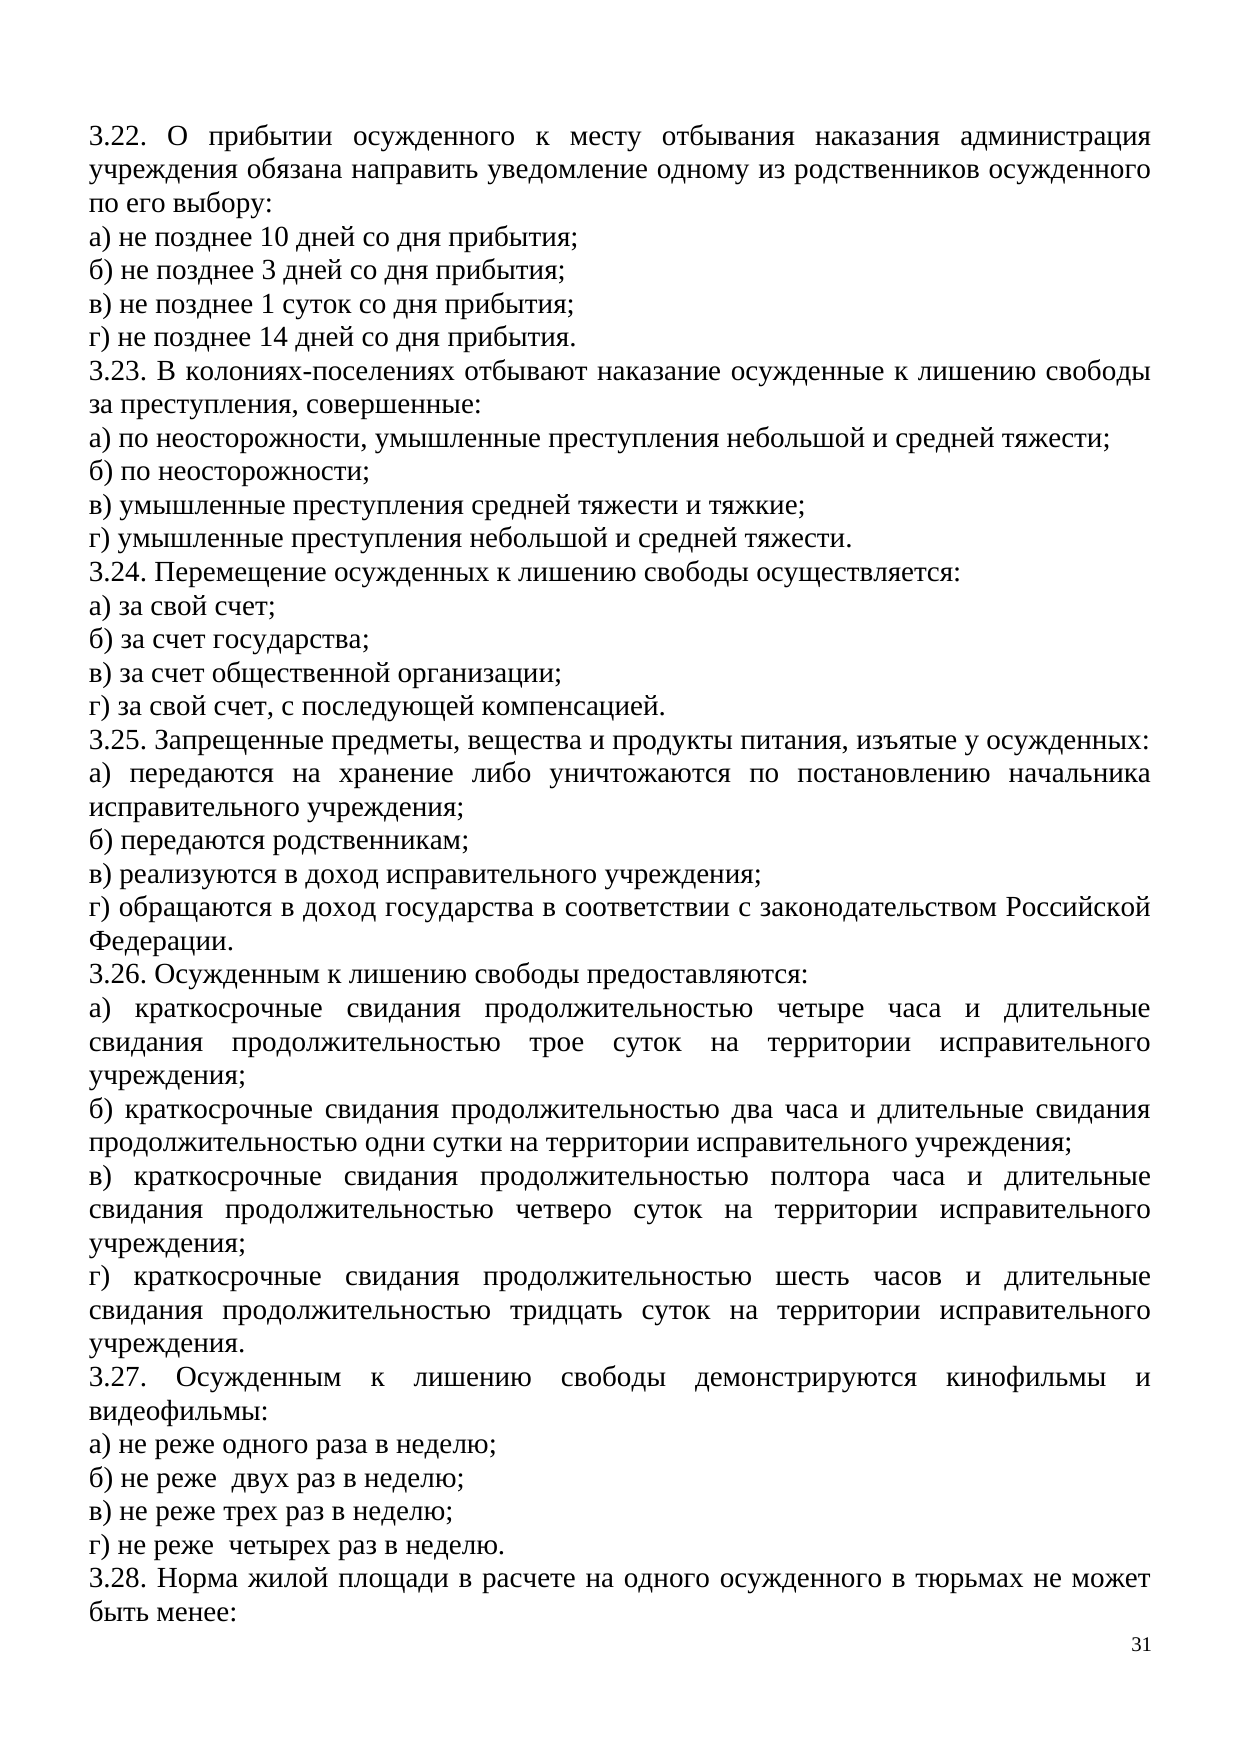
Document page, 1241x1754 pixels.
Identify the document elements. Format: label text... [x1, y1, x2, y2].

text б) не позднее 3 дней со дня прибытия; [88, 252, 1152, 286]
text а) краткосрочные свидания продолжительностью четыре часа и длительные свидания продолжительностью трое суток на территории исправительного учреждения; [88, 990, 1152, 1091]
text в) за счет общественной организации; [88, 655, 1152, 688]
text 3.25. Запрещенные предметы, вещества и продукты питания, изъятые у осужденных: [88, 722, 1152, 755]
text г) обращаются в доход государства в соответствии с законодательством Российской Федерации. [88, 889, 1152, 957]
text 3.22. О прибытии осужденного к месту отбывания наказания администрация учреждения обязана направить уведомление одному из родственников осужденного по его выбору: [88, 118, 1152, 219]
text а) не позднее 10 дней со дня прибытия; [88, 219, 1152, 252]
text 3.26. Осужденным к лишению свободы предоставляются: [88, 957, 1152, 990]
text г) за свой счет, с последующей компенсацией. [88, 688, 1152, 722]
text г) краткосрочные свидания продолжительностью шесть часов и длительные свидания продолжительностью тридцать суток на территории исправительного учреждения. [88, 1258, 1152, 1359]
text а) передаются на хранение либо уничтожаются по постановлению начальника исправительного учреждения; [88, 755, 1152, 822]
text в) реализуются в доход исправительного учреждения; [88, 856, 1152, 889]
text а) по неосторожности, умышленные преступления небольшой и средней тяжести; [88, 420, 1152, 453]
text б) краткосрочные свидания продолжительностью два часа и длительные свидания продолжительностью одни сутки на территории исправительного учреждения; [88, 1091, 1152, 1158]
text 3.27. Осужденным к лишению свободы демонстрируются кинофильмы и видеофильмы: [88, 1359, 1152, 1426]
text в) краткосрочные свидания продолжительностью полтора часа и длительные свидания продолжительностью четверо суток на территории исправительного учреждения; [88, 1158, 1152, 1258]
text б) за счет государства; [88, 621, 1152, 655]
text б) не реже двух раз в неделю; [88, 1460, 1152, 1493]
text 3.24. Перемещение осужденных к лишению свободы осуществляется: [88, 554, 1152, 588]
text а) не реже одного раза в неделю; [88, 1426, 1152, 1460]
text 3.23. В колониях-поселениях отбывают наказание осужденные к лишению свободы за преступления, совершенные: [88, 353, 1152, 420]
text г) умышленные преступления небольшой и средней тяжести. [88, 521, 1152, 554]
text в) умышленные преступления средней тяжести и тяжкие; [88, 487, 1152, 521]
text б) передаются родственникам; [88, 822, 1152, 856]
text г) не реже четырех раз в неделю. [88, 1527, 1152, 1560]
text в) не реже трех раз в неделю; [88, 1493, 1152, 1527]
text б) по неосторожности; [88, 453, 1152, 487]
text 3.28. Норма жилой площади в расчете на одного осужденного в тюрьмах не может быть менее: [88, 1560, 1152, 1627]
text в) не позднее 1 суток со дня прибытия; [88, 286, 1152, 319]
text а) за свой счет; [88, 588, 1152, 621]
text г) не позднее 14 дней со дня прибытия. [88, 319, 1152, 353]
